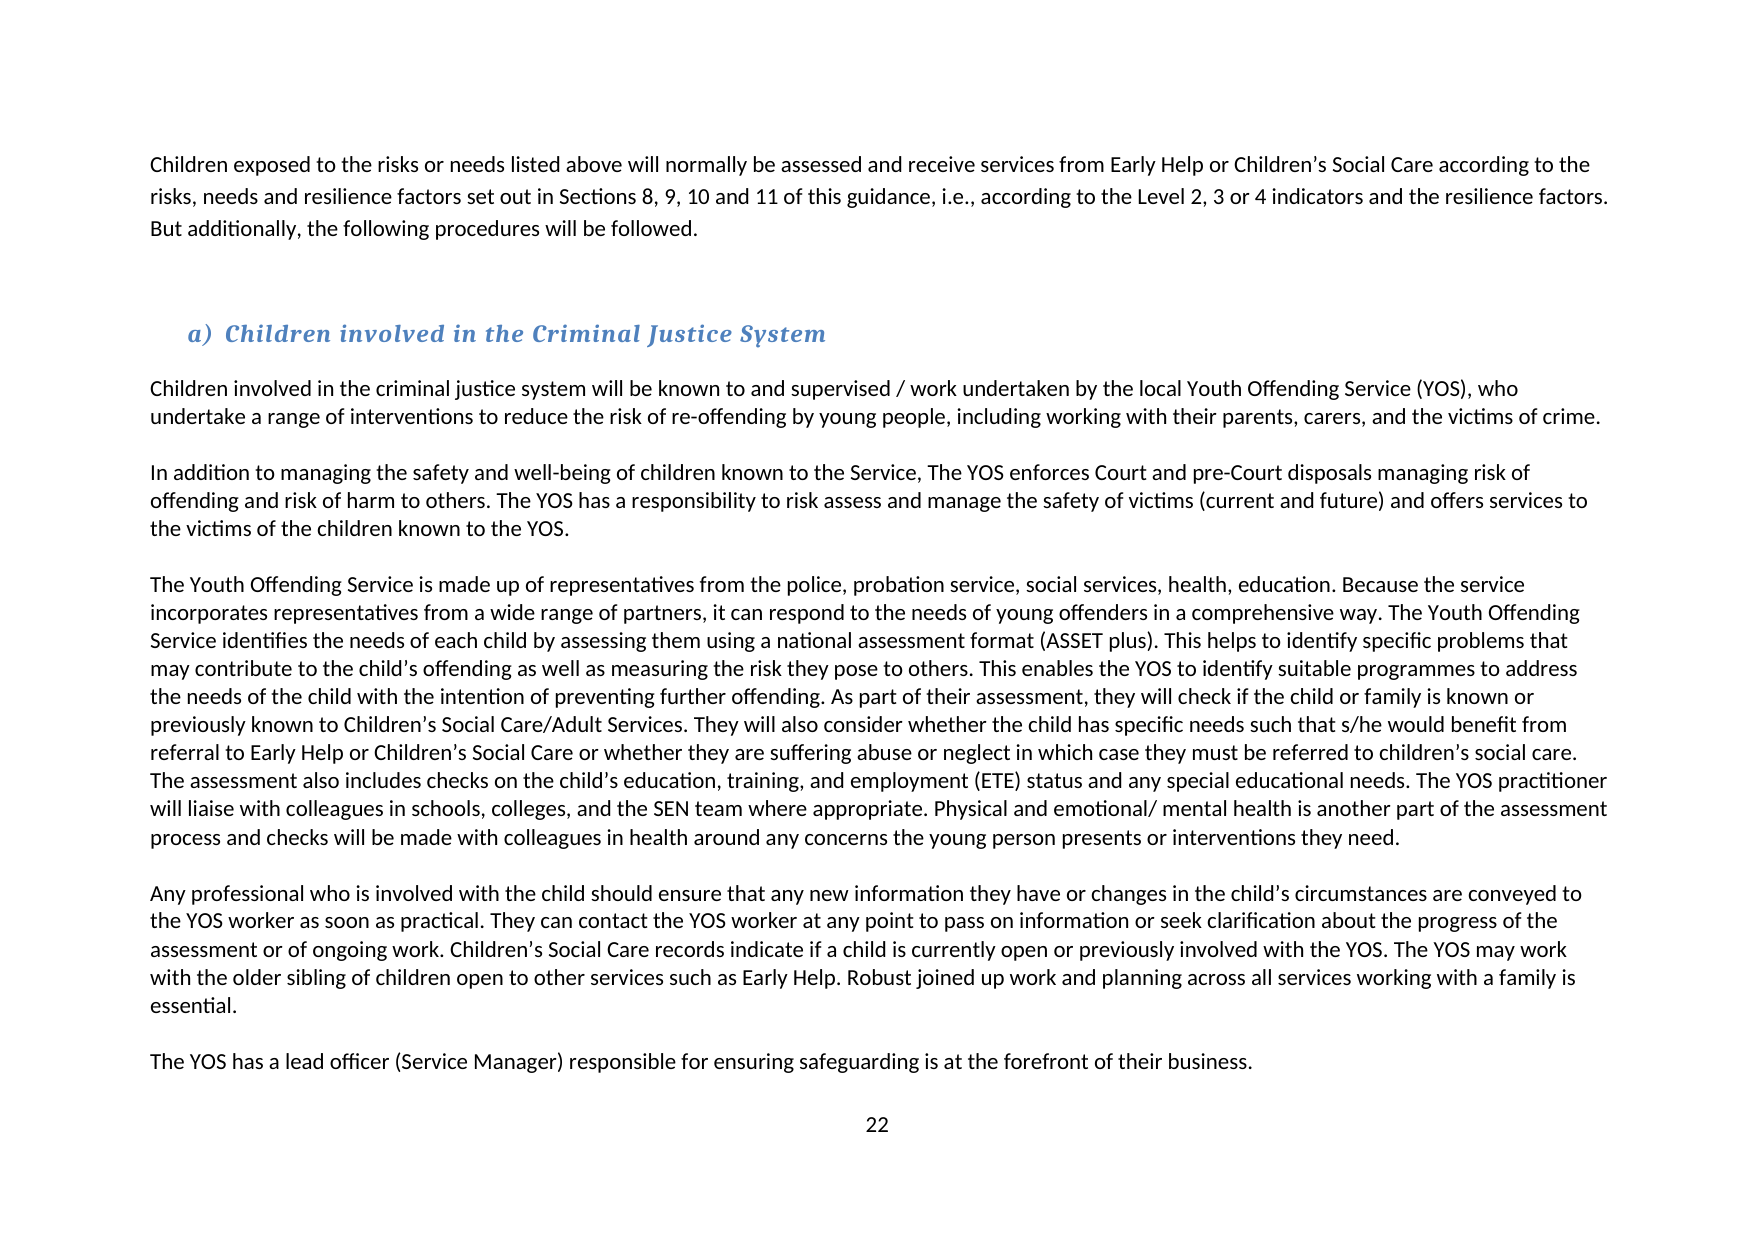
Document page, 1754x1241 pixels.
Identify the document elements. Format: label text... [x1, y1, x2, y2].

text Children exposed to the risks or needs listed above will normally be assessed and receive services from Early Help or Children’s Social Care according to the risks, needs and resilience factors set out in Sections 8, 9, 10 and 11 of this guidance, i.e., according to the Level 2, 3 or 4 indicators and the resilience factors. But additionally, the following procedures will be followed. [150, 150, 1612, 242]
text Children involved in the criminal justice system will be known to and supervised / work undertaken by the local Youth Offending Service (YOS), who undertake a range of interventions to reduce the risk of re-offending by young people, including working with their parents, carers, and the victims of crime. [150, 374, 1612, 430]
subtitle Children involved in the Criminal Justice System [187, 320, 1604, 349]
text The assessment also includes checks on the child’s education, training, and employment (ETE) status and any special educational needs. The YOS practitioner will liaise with colleagues in schools, colleges, and the SEN team where appropriate. Physical and emotional/ mental health is another part of the assessment process and checks will be made with colleagues in health around any concerns the young person presents or interventions they need. [150, 767, 1612, 851]
text In addition to managing the safety and well-being of children known to the Service, The YOS enforces Court and pre-Court disposals managing risk of offending and risk of harm to others. The YOS has a responsibility to risk assess and manage the safety of victims (current and future) and offers services to the victims of the children known to the YOS. [150, 458, 1612, 542]
text The Youth Offending Service is made up of representatives from the police, probation service, social services, health, education. Because the service incorporates representatives from a wide range of partners, it can respond to the needs of young offenders in a comprehensive way. The Youth Offending Service identifies the needs of each child by assessing them using a national assessment format (ASSET plus). This helps to identify specific problems that may contribute to the child’s offending as well as measuring the risk they pose to others. This enables the YOS to identify suitable programmes to address the needs of the child with the intention of preventing further offending. As part of their assessment, they will check if the child or family is known or previously known to Children’s Social Care/Adult Services. They will also consider whether the child has specific needs such that s/he would benefit from referral to Early Help or Children’s Social Care or whether they are suffering abuse or neglect in which case they must be referred to children’s social care. [150, 570, 1612, 767]
text Any professional who is involved with the child should ensure that any new information they have or changes in the child’s circumstances are conveyed to the YOS worker as soon as practical. They can contact the YOS worker at any point to pass on information or seek clarification about the progress of the assessment or of ongoing work. Children’s Social Care records indicate if a child is currently open or previously involved with the YOS. The YOS may work with the older sibling of children open to other services such as Early Help. Robust joined up work and planning across all services working with a family is essential. [150, 879, 1612, 1019]
text The YOS has a lead officer (Service Manager) responsible for ensuring safeguarding is at the forefront of their business. [150, 1047, 1612, 1075]
